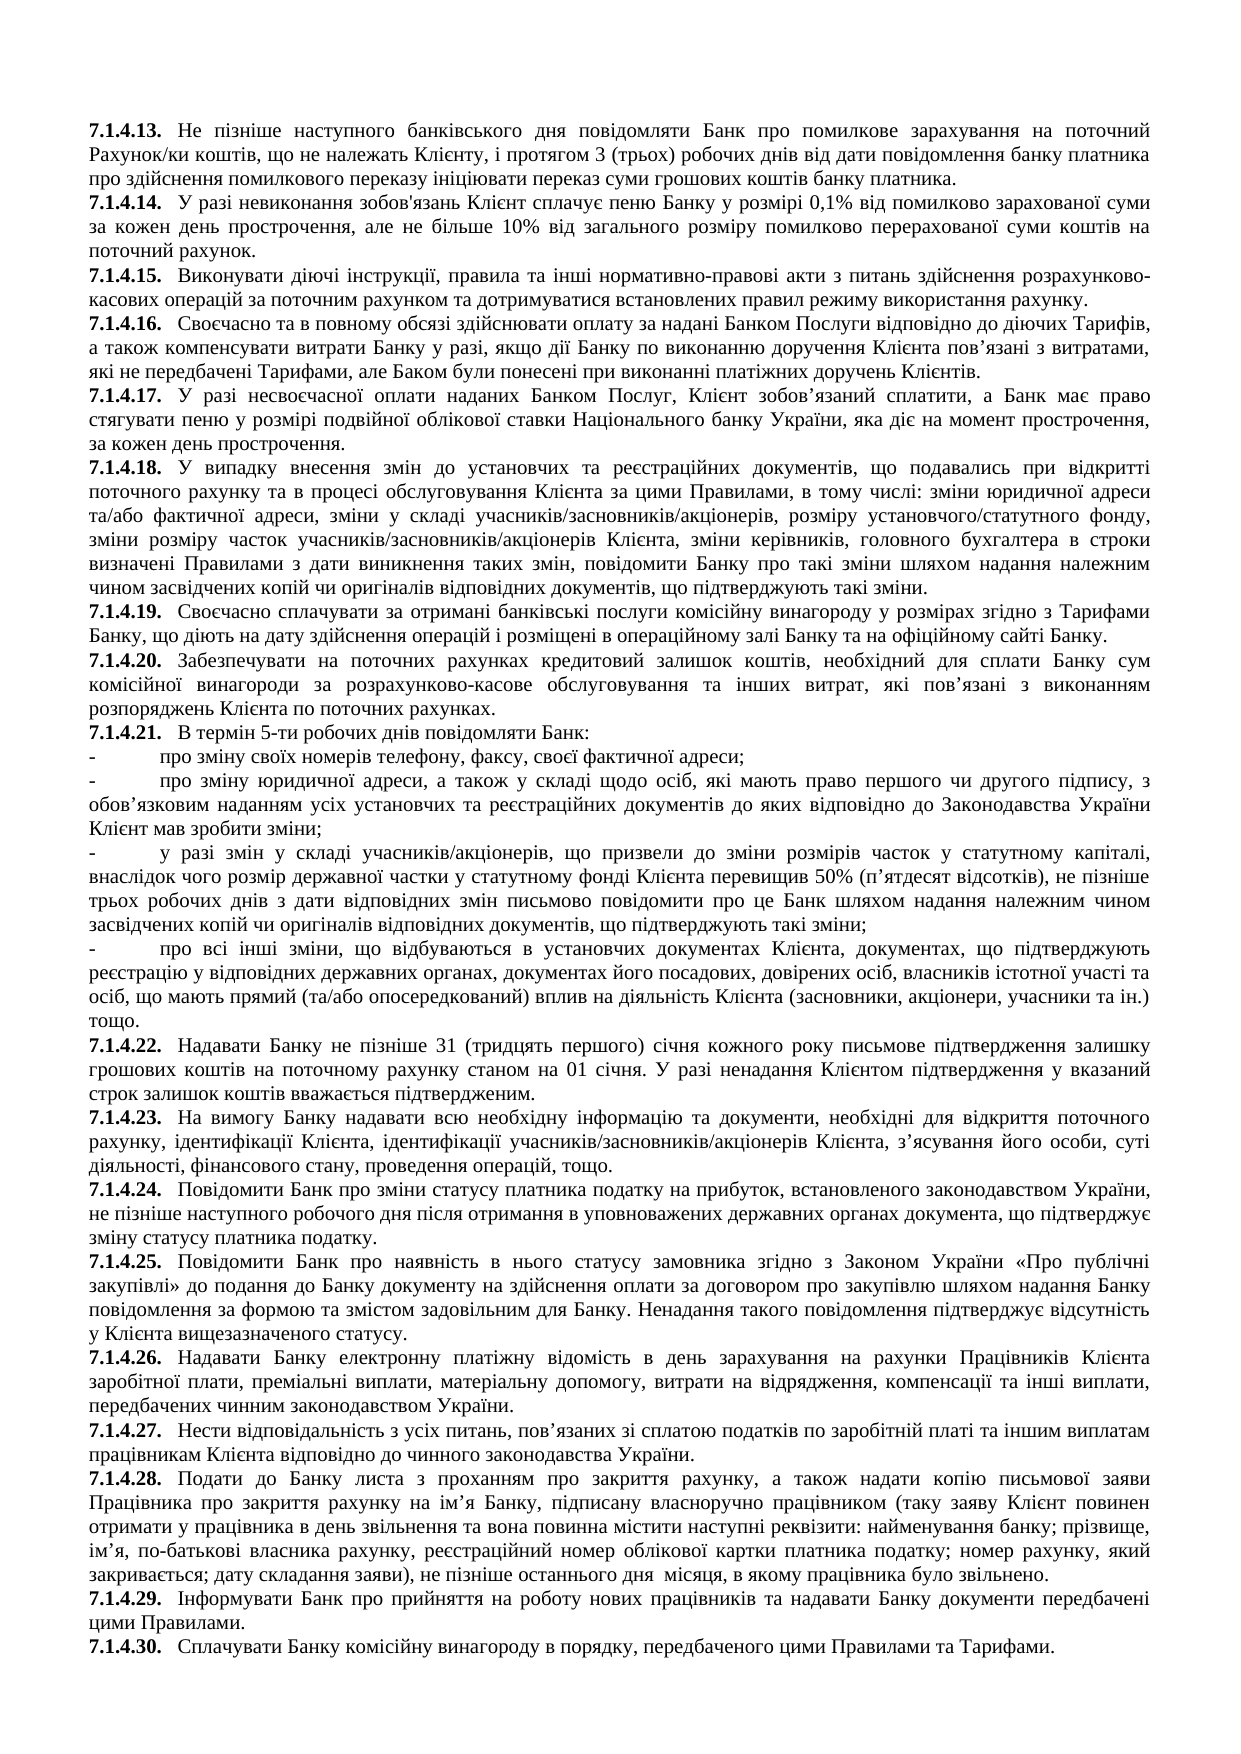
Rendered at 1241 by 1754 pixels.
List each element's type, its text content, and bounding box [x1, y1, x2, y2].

list Надавати Банку не пізніше 31 (тридцять першого) січня кожного року письмове підтвердження залишку грошових коштів на поточному рахунку станом на 01 січня. У разі ненадання Клієнтом підтвердження у вказаний строк залишок коштів вважається підтвердженим. [89, 1032, 1152, 1105]
list у разі змін у складі учасників/акціонерів, що призвели до зміни розмірів часток у статутному капіталі, внаслідок чого розмір державної частки у статутному фонді Клієнта перевищив 50% (п’ятдесят відсотків), не пізніше трьох робочих днів з дати відповідних змін письмово повідомити про це Банк шляхом надання належним чином засвідчених копій чи оригіналів відповідних документів, що підтверджують такі зміни; [89, 840, 1152, 936]
list Інформувати Банк про прийняття на роботу нових працівників та надавати Банку документи передбачені цими Правилами. [89, 1586, 1152, 1634]
list Надавати Банку електронну платіжну відомість в день зарахування на рахунки Працівників Клієнта заробітної плати, преміальні виплати, матеріальну допомогу, витрати на відрядження, компенсації та інші виплати, передбачених чинним законодавством України. [89, 1345, 1152, 1417]
list У випадку внесення змін до установчих та реєстраційних документів, що подавались при відкритті поточного рахунку та в процесі обслуговування Клієнта за цими Правилами, в тому числі: зміни юридичної адреси та/або фактичної адреси, зміни у складі учасників/засновників/акціонерів, розміру установчого/статутного фонду, зміни розміру часток учасників/засновників/акціонерів Клієнта, зміни керівників, головного бухгалтера в строки визначені Правилами з дати виникнення таких змін, повідомити Банку про такі зміни шляхом надання належним чином засвідчених копій чи оригіналів відповідних документів, що підтверджують такі зміни. [89, 455, 1152, 599]
list Нести відповідальність з усіх питань, пов’язаних зі сплатою податків по заробітній платі та іншим виплатам працівникам Клієнта відповідно до чинного законодавства України. [89, 1417, 1152, 1466]
list Своєчасно сплачувати за отримані банківські послуги комісійну винагороду у розмірах згідно з Тарифами Банку, що діють на дату здійснення операцій і розміщені в операційному залі Банку та на офіційному сайті Банку. [89, 599, 1152, 647]
list Забезпечувати на поточних рахунках кредитовий залишок коштів, необхідний для сплати Банку сум комісійної винагороди за розрахунково-касове обслуговування та інших витрат, які пов’язані з виконанням розпоряджень Клієнта по поточних рахунках. [89, 647, 1152, 720]
list Виконувати діючі інструкції, правила та інші нормативно-правові акти з питань здійснення розрахунково-касових операцій за поточним рахунком та дотримуватися встановлених правил режиму використання рахунку. [89, 262, 1152, 311]
list про зміну своїх номерів телефону, факсу, своєї фактичної адреси; [89, 744, 1152, 768]
list Повідомити Банк про наявність в нього статусу замовника згідно з Законом України «Про публічні закупівлі» до подання до Банку документу на здійснення оплати за договором про закупівлю шляхом надання Банку повідомлення за формою та змістом задовільним для Банку. Ненадання такого повідомлення підтверджує відсутність у Клієнта вищезазначеного статусу. [89, 1249, 1152, 1345]
list На вимогу Банку надавати всю необхідну інформацію та документи, необхідні для відкриття поточного рахунку, ідентифікації Клієнта, ідентифікації учасників/засновників/акціонерів Клієнта, з’ясування його особи, суті діяльності, фінансового стану, проведення операцій, тощо. [89, 1105, 1152, 1177]
list про зміну юридичної адреси, а також у складі щодо осіб, які мають право першого чи другого підпису, з обов’язковим наданням усіх установчих та реєстраційних документів до яких відповідно до Законодавства України Клієнт мав зробити зміни; [89, 768, 1152, 840]
list В термін 5-ти робочих днів повідомляти Банк: [89, 720, 1152, 744]
list про всі інші зміни, що відбуваються в установчих документах Клієнта, документах, що підтверджують реєстрацію у відповідних державних органах, документах його посадових, довірених осіб, власників істотної участі та осіб, що мають прямий (та/або опосередкований) вплив на діяльність Клієнта (засновники, акціонери, учасники та ін.) тощо. [89, 936, 1152, 1032]
list Сплачувати Банку комісійну винагороду в порядку, передбаченого цими Правилами та Тарифами. [89, 1634, 1152, 1658]
list Подати до Банку листа з проханням про закриття рахунку, а також надати копію письмової заяви Працівника про закриття рахунку на ім’я Банку, підписану власноручно працівником (таку заяву Клієнт повинен отримати у працівника в день звільнення та вона повинна містити наступні реквізити: найменування банку; прізвище, ім’я, по-батькові власника рахунку, реєстраційний номер облікової картки платника податку; номер рахунку, який закривається; дату складання заяви), не пізніше останнього дня місяця, в якому працівника було звільнено. [89, 1466, 1152, 1586]
list У разі невиконання зобов'язань Клієнт сплачує пеню Банку у розмірі 0,1% від помилково зарахованої суми за кожен день прострочення, але не більше 10% від загального розміру помилково перерахованої суми коштів на поточний рахунок. [89, 190, 1152, 262]
list Своєчасно та в повному обсязі здійснювати оплату за надані Банком Послуги відповідно до діючих Тарифів, а також компенсувати витрати Банку у разі, якщо дії Банку по виконанню доручення Клієнта пов’язані з витратами, які не передбачені Тарифами, але Баком були понесені при виконанні платіжних доручень Клієнтів. [89, 311, 1152, 383]
list Повідомити Банк про зміни статусу платника податку на прибуток, встановленого законодавством України, не пізніше наступного робочого дня після отримання в уповноважених державних органах документа, що підтверджує зміну статусу платника податку. [89, 1177, 1152, 1249]
list У разі несвоєчасної оплати наданих Банком Послуг, Клієнт зобов’язаний сплатити, а Банк має право стягувати пеню у розмірі подвійної облікової ставки Національного банку України, яка діє на момент прострочення, за кожен день прострочення. [89, 383, 1152, 455]
list Не пізніше наступного банківського дня повідомляти Банк про помилкове зарахування на поточний Рахунок/ки коштів, що не належать Клієнту, і протягом 3 (трьох) робочих днів від дати повідомлення банку платника про здійснення помилкового переказу ініціювати переказ суми грошових коштів банку платника. [89, 118, 1152, 190]
